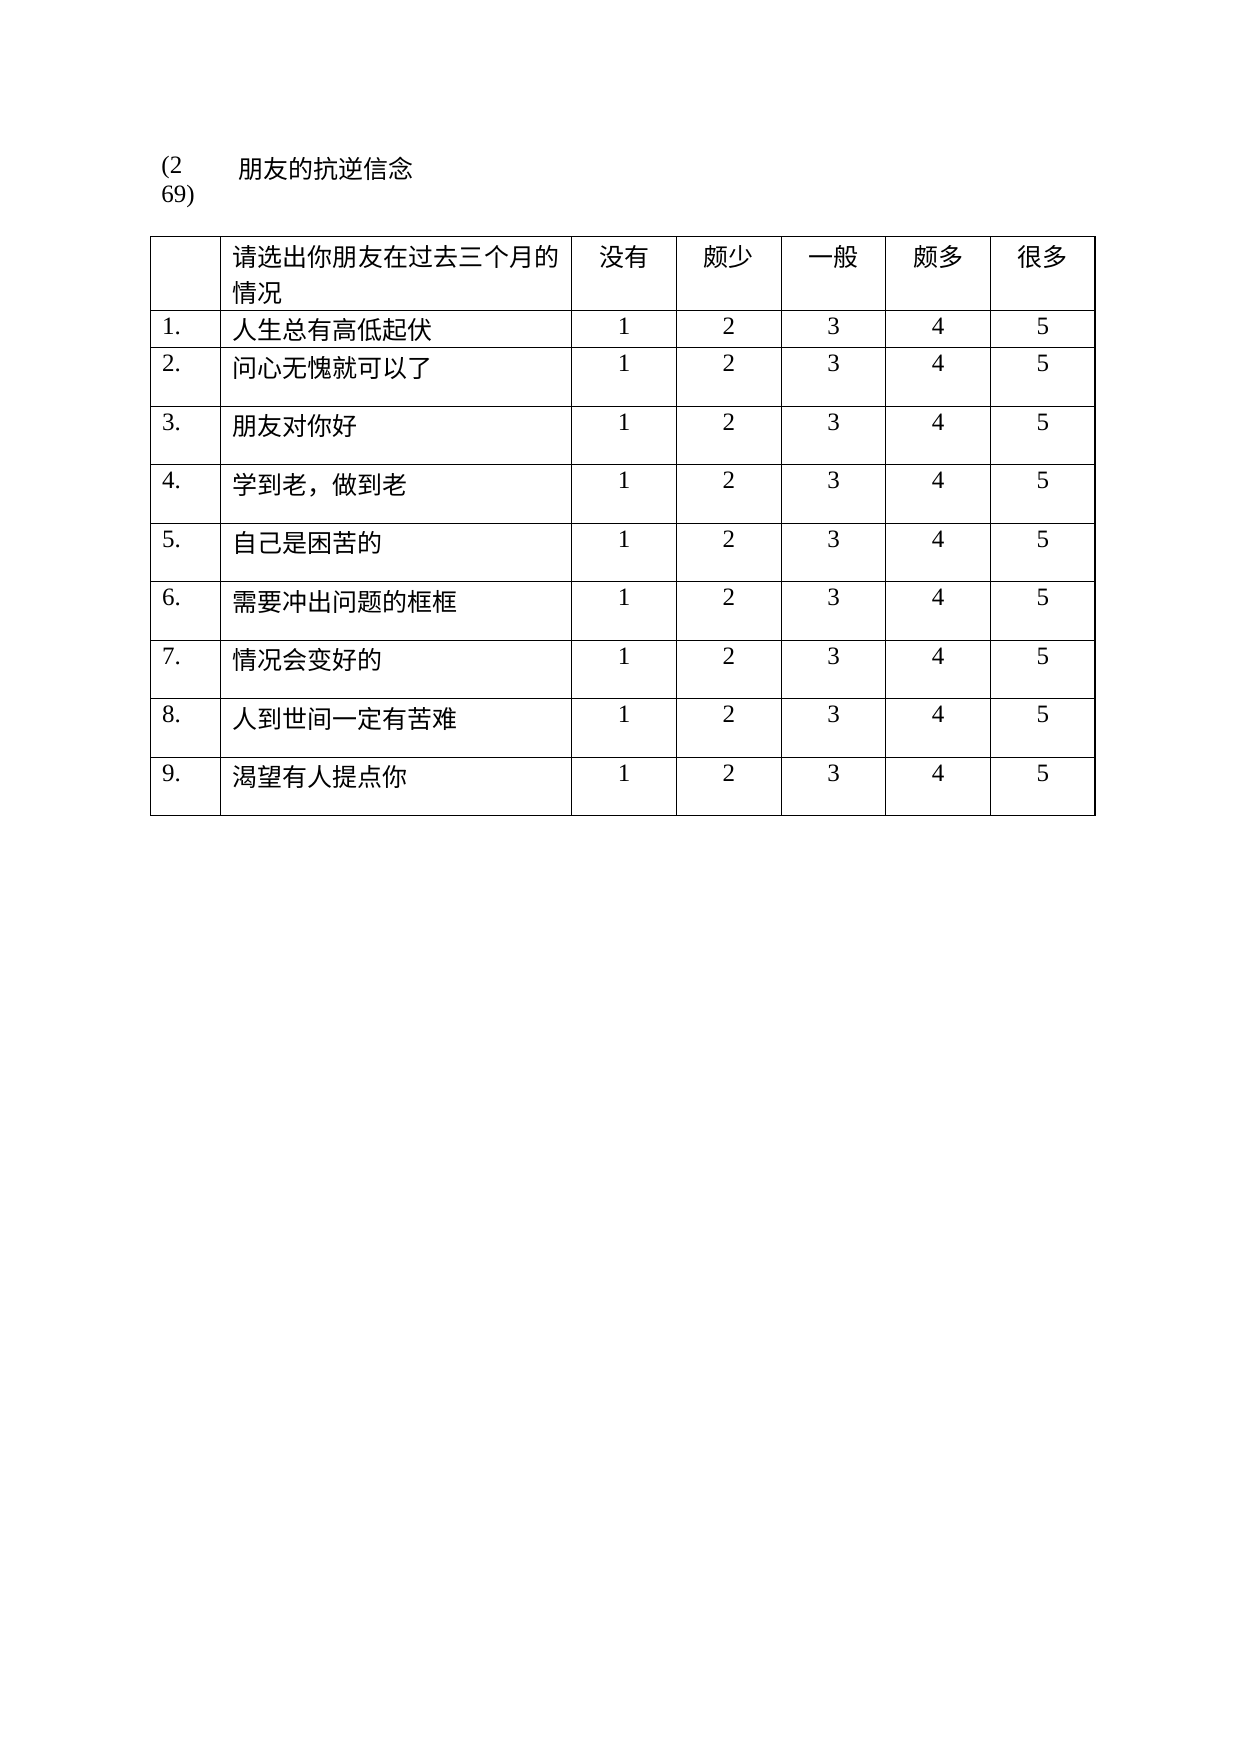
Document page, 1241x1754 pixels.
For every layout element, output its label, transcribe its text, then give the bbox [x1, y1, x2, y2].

table_cell 3 [782, 311, 885, 347]
table_cell 4 [886, 465, 990, 523]
table_cell 2 [677, 348, 781, 406]
table_cell 4 [886, 758, 990, 815]
table_cell 2 [677, 699, 781, 757]
table_cell [151, 465, 220, 523]
table_cell 1 [572, 641, 676, 698]
table_cell 自己是困苦的 [221, 524, 571, 581]
table_cell 人生总有高低起伏 [221, 311, 571, 347]
table_cell [151, 758, 220, 815]
table_header 颇多 [886, 237, 990, 310]
table_cell 1 [572, 699, 676, 757]
table_cell 4 [886, 311, 990, 347]
table_cell 4 [886, 699, 990, 757]
table_cell 人到世间一定有苦难 [221, 699, 571, 757]
table_cell 3 [782, 465, 885, 523]
table_cell 问心无愧就可以了 [221, 348, 571, 406]
table_header 朋友的抗逆信念 [227, 150, 655, 207]
table_cell 朋友对你好 [221, 407, 571, 464]
table_cell 3 [782, 407, 885, 464]
table_cell 4 [886, 524, 990, 581]
table_cell 1 [572, 348, 676, 406]
table_cell 5 [991, 582, 1094, 640]
table_cell 5 [991, 641, 1094, 698]
table_cell 4 [886, 348, 990, 406]
table_cell 2 [677, 582, 781, 640]
table_cell 3 [782, 758, 885, 815]
table_cell [151, 524, 220, 581]
table_cell 2 [677, 641, 781, 698]
table_cell 5 [991, 311, 1094, 347]
table_cell 5 [991, 407, 1094, 464]
table_cell [151, 582, 220, 640]
table_cell 需要冲出问题的框框 [221, 582, 571, 640]
table_header [151, 237, 220, 310]
table_header 请选出你朋友在过去三个月的情况 [221, 237, 571, 310]
table_cell [151, 348, 220, 406]
table_cell [151, 641, 220, 698]
table_cell [151, 311, 220, 347]
table_cell 1 [572, 311, 676, 347]
table_header 颇少 [677, 237, 781, 310]
table_cell 5 [991, 348, 1094, 406]
table_cell 1 [572, 524, 676, 581]
table_cell 4 [886, 641, 990, 698]
table_cell 2 [677, 407, 781, 464]
table_cell 1 [572, 758, 676, 815]
table_cell 2 [677, 311, 781, 347]
table_header 很多 [991, 237, 1094, 310]
table_header 一般 [782, 237, 885, 310]
table_cell 1 [572, 465, 676, 523]
table_cell 3 [782, 641, 885, 698]
table_cell 3 [782, 699, 885, 757]
table_cell 情况会变好的 [221, 641, 571, 698]
table_cell 2 [677, 465, 781, 523]
table_cell 5 [991, 524, 1094, 581]
table_cell 1 [572, 407, 676, 464]
table_cell 5 [991, 699, 1094, 757]
table_cell 5 [991, 758, 1094, 815]
table_cell 学到老，做到老 [221, 465, 571, 523]
table_cell [151, 699, 220, 757]
table_cell 3 [782, 524, 885, 581]
table_cell 1 [572, 582, 676, 640]
table_header (269) [150, 150, 227, 207]
table_cell [151, 407, 220, 464]
table_cell 4 [886, 582, 990, 640]
table_header 没有 [572, 237, 676, 310]
table_cell 5 [991, 465, 1094, 523]
table_cell 3 [782, 348, 885, 406]
table_cell 2 [677, 524, 781, 581]
table_cell 4 [886, 407, 990, 464]
table_cell 2 [677, 758, 781, 815]
table_cell 渴望有人提点你 [221, 758, 571, 815]
table_cell 3 [782, 582, 885, 640]
